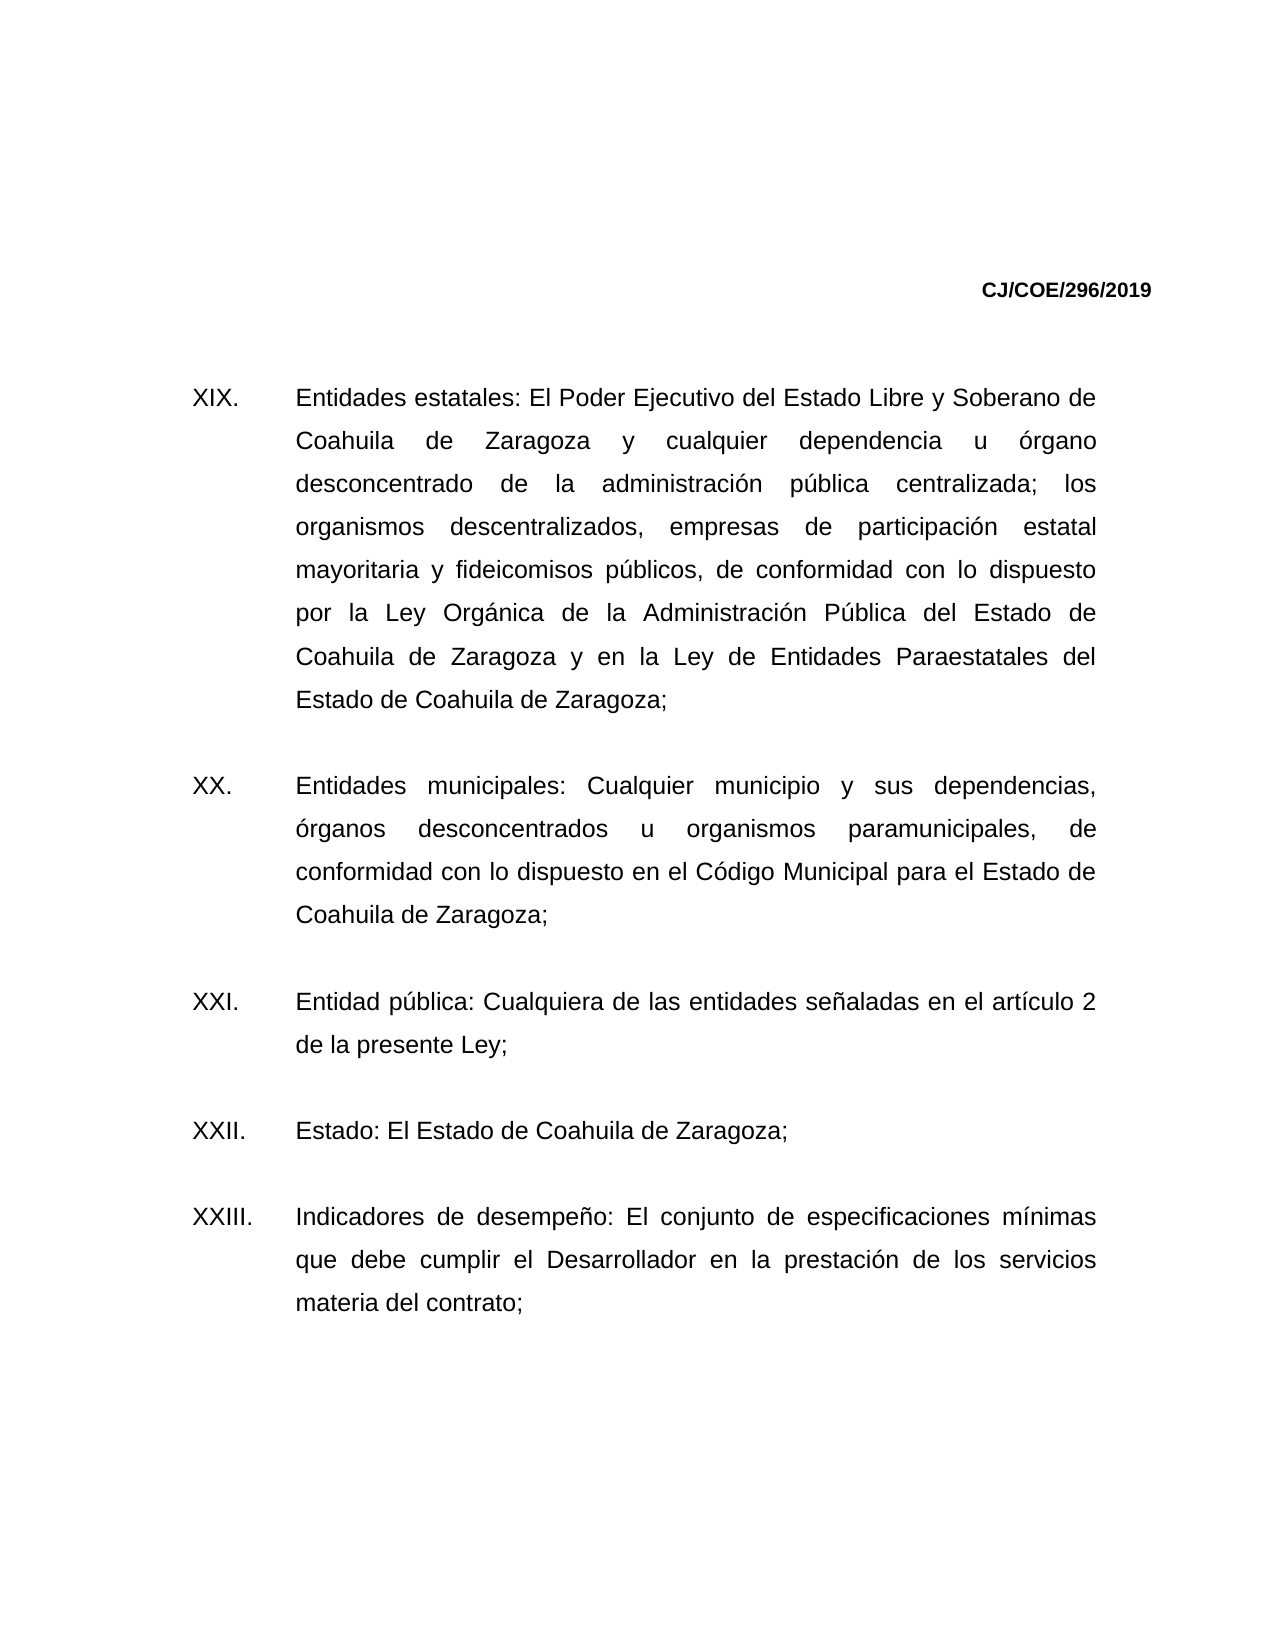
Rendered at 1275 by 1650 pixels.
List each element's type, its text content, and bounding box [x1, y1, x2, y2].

list Estado: El Estado de Coahuila de Zaragoza; [192, 1116, 1098, 1144]
list Entidades estatales: El Poder Ejecutivo del Estado Libre y Soberano de Coahuila de Zaragoza y cualquier dependencia u órgano desconcentrado de la administración pública centralizada; los organismos descentralizados, empresas de participación estatal mayoritaria y fideicomisos públicos, de conformidad con lo dispuesto por la Ley Orgánica de la Administración Pública del Estado de Coahuila de Zaragoza y en la Ley de Entidades Paraestatales del Estado de Coahuila de Zaragoza; [192, 383, 1098, 713]
list Entidad pública: Cualquiera de las entidades señaladas en el artículo 2 de la presente Ley; [192, 986, 1098, 1058]
list Indicadores de desempeño: El conjunto de especificaciones mínimas que debe cumplir el Desarrollador en la prestación de los servicios materia del contrato; [192, 1202, 1098, 1317]
list Entidades municipales: Cualquier municipio y sus dependencias, órganos desconcentrados u organismos paramunicipales, de conformidad con lo dispuesto en el Código Municipal para el Estado de Coahuila de Zaragoza; [192, 771, 1098, 929]
